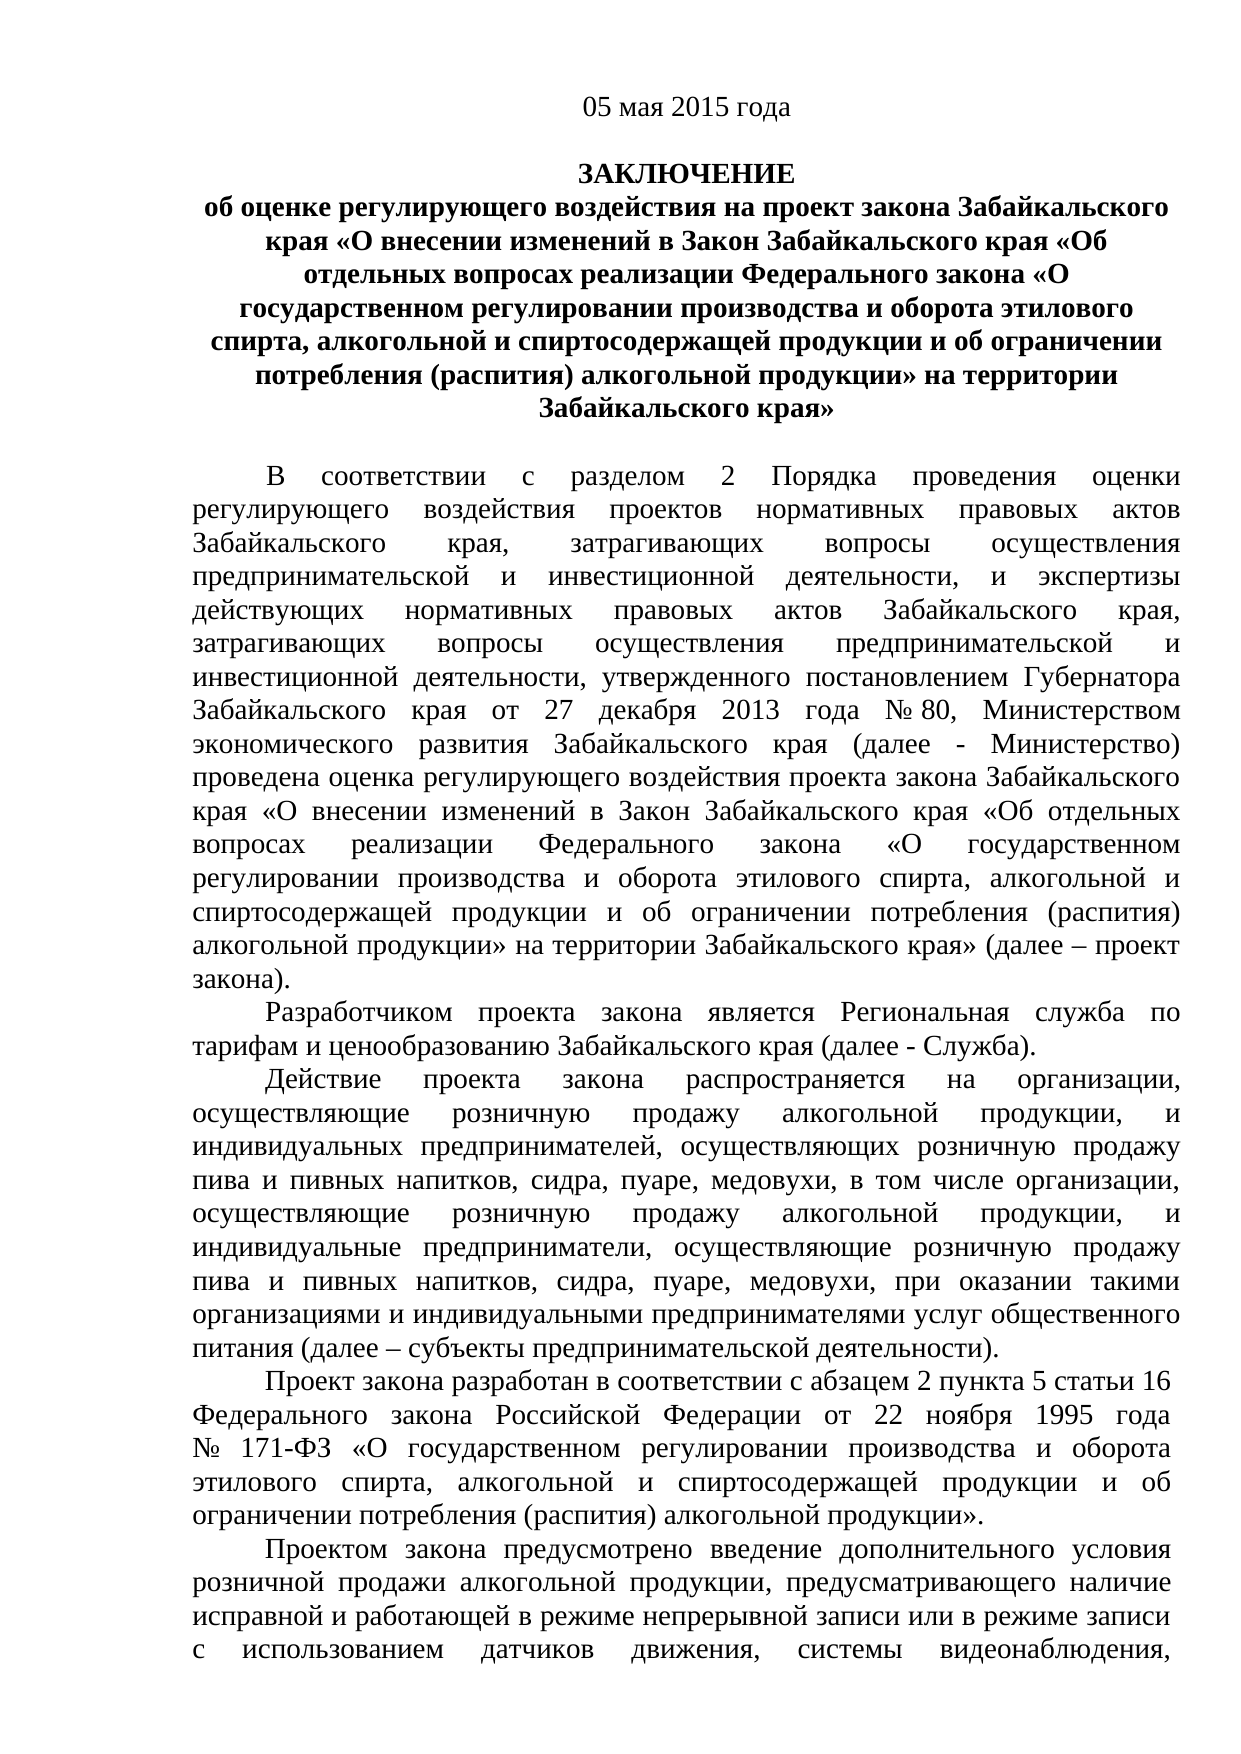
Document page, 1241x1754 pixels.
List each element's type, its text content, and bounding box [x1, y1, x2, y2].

text В соответствии с разделом 2 Порядка проведения оценки регулирующего воздействия проектов нормативных правовых актов Забайкальского края, затрагивающих вопросы осуществления предпринимательской и инвестиционной деятельности, и экспертизы действующих нормативных правовых актов Забайкальского края, затрагивающих вопросы осуществления предпринимательской и инвестиционной деятельности, утвержденного постановлением Губернатора Забайкальского края от 27 декабря 2013 года № 80, Министерством экономического развития Забайкальского края (далее - Министерство) проведена оценка регулирующего воздействия проекта закона Забайкальского края «О внесении изменений в Закон Забайкальского края «Об отдельных вопросах реализации Федерального закона «О государственном регулировании производства и оборота этилового спирта, алкогольной и спиртосодержащей продукции и об ограничении потребления (распития) алкогольной продукции» на территории Забайкальского края» (далее – проект закона). [192, 458, 1181, 994]
text 05 мая 2015 года [192, 89, 1181, 122]
text Разработчиком проекта закона является Региональная служба по тарифам и ценообразованию Забайкальского края (далее - Служба). [192, 994, 1181, 1061]
text Действие проекта закона распространяется на организации, осуществляющие розничную продажу алкогольной продукции, и индивидуальных предпринимателей, осуществляющих розничную продажу пива и пивных напитков, сидра, пуаре, медовухи, в том числе организации, осуществляющие розничную продажу алкогольной продукции, и индивидуальные предприниматели, осуществляющие розничную продажу пива и пивных напитков, сидра, пуаре, медовухи, при оказании такими организациями и индивидуальными предпринимателями услуг общественного питания (далее – субъекты предпринимательской деятельности). [192, 1061, 1181, 1363]
text об оценке регулирующего воздействия на проект закона Забайкальского края «О внесении изменений в Закон Забайкальского края «Об отдельных вопросах реализации Федерального закона «О государственном регулировании производства и оборота этилового спирта, алкогольной и спиртосодержащей продукции и об ограничении потребления (распития) алкогольной продукции» на территории Забайкальского края» [192, 189, 1181, 424]
text Проект закона разработан в соответствии с абзацем 2 пункта 5 статьи 16 Федерального закона Российской Федерации от 22 ноября 1995 года № 171-ФЗ «О государственном регулировании производства и оборота этилового спирта, алкогольной и спиртосодержащей продукции и об ограничении потребления (распития) алкогольной продукции». [192, 1363, 1172, 1531]
text ЗАКЛЮЧЕНИЕ [192, 156, 1181, 189]
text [192, 1531, 1172, 1665]
